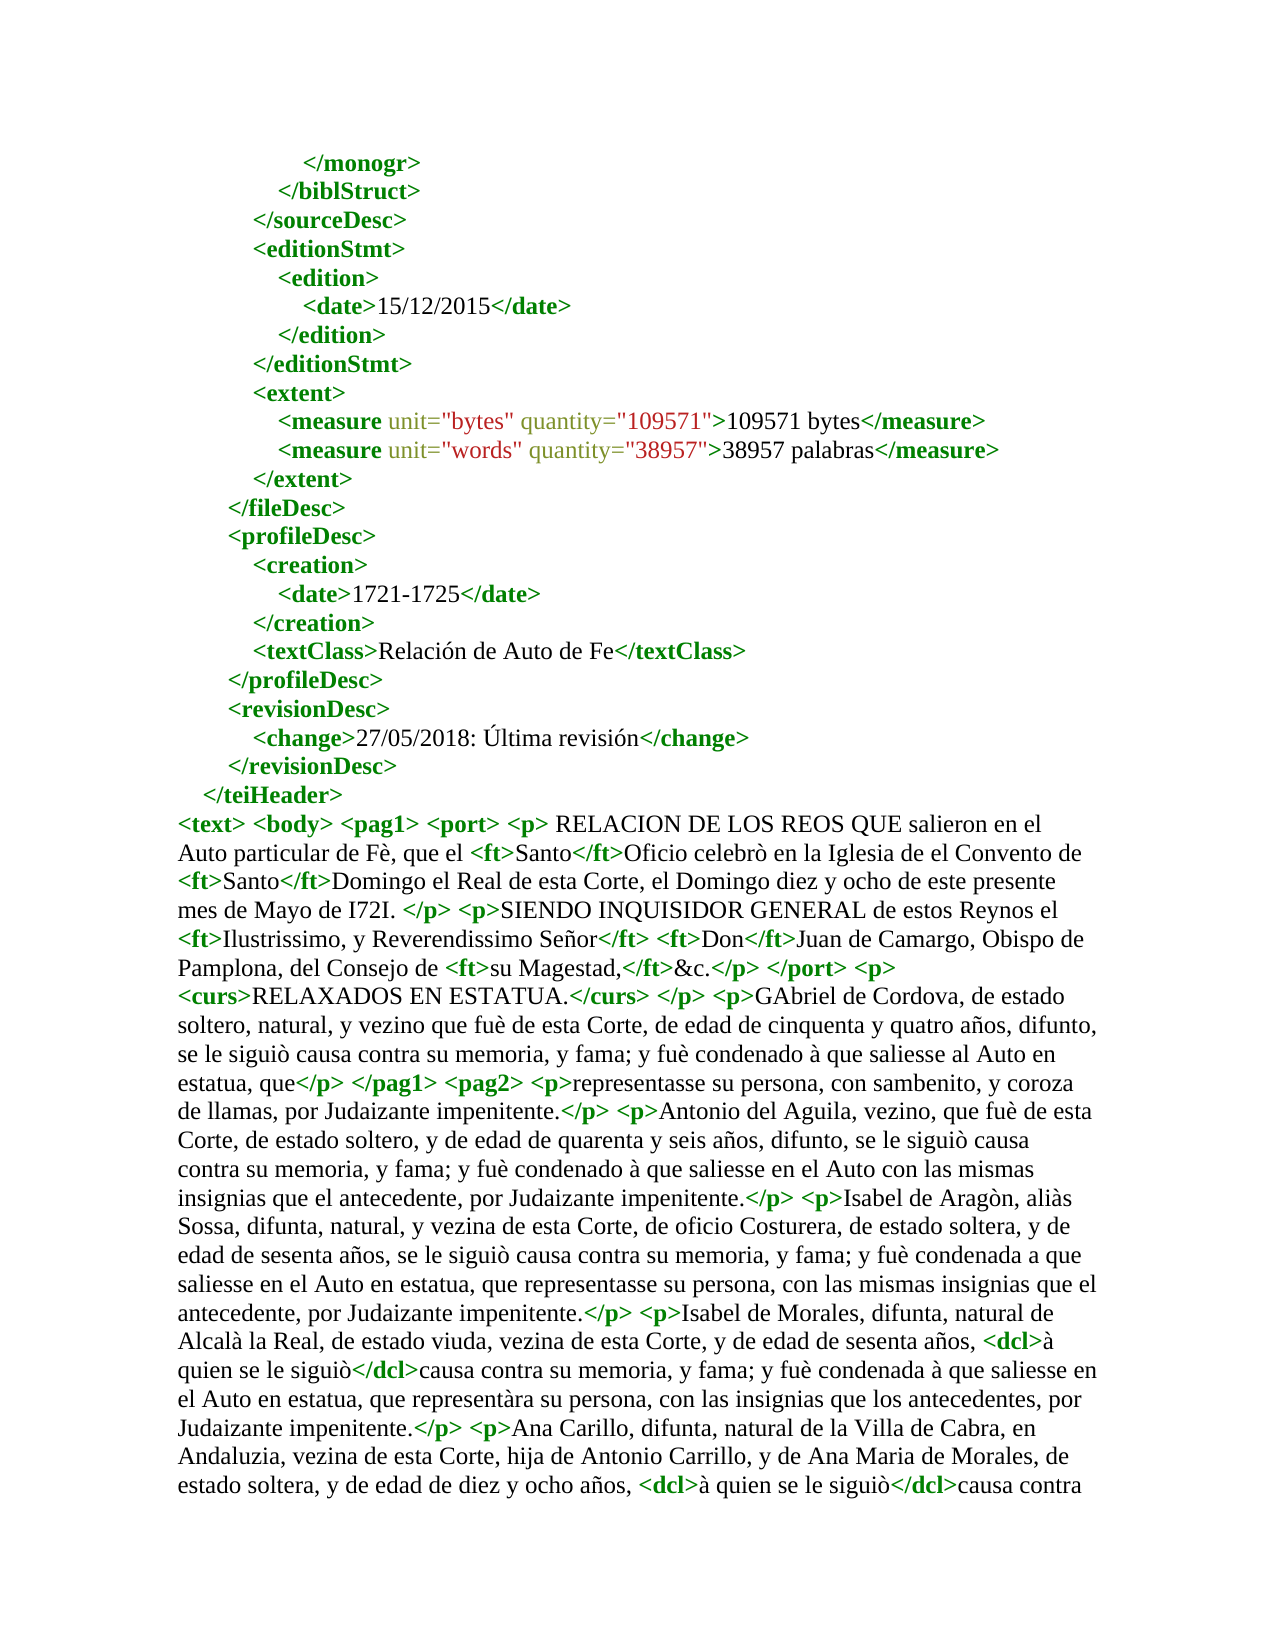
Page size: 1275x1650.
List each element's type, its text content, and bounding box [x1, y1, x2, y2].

text </fileDesc> [177, 493, 1098, 521]
text </edition> [177, 320, 1098, 349]
text </teiHeader> [177, 780, 1098, 809]
text <editionStmt> [177, 234, 1098, 263]
text <edition> [177, 263, 1098, 291]
text <date>1721-1725</date> [177, 579, 1098, 608]
text <profileDesc> [177, 521, 1098, 550]
text </editionStmt> [177, 349, 1098, 378]
text </biblStruct> [177, 176, 1098, 205]
text <creation> [177, 550, 1098, 579]
text <extent> [177, 378, 1098, 406]
text <measure unit="bytes" quantity="109571">109571 bytes</measure> [177, 406, 1098, 435]
text </monogr> [177, 148, 1098, 176]
text </sourceDesc> [177, 205, 1098, 234]
text <textClass>Relación de Auto de Fe</textClass> [177, 636, 1098, 665]
text </creation> [177, 608, 1098, 636]
text <measure unit="words" quantity="38957">38957 palabras</measure> [177, 435, 1098, 464]
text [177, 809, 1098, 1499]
text </revisionDesc> [177, 751, 1098, 780]
text <date>15/12/2015</date> [177, 291, 1098, 320]
text <change>27/05/2018: Última revisión</change> [177, 723, 1098, 751]
text </profileDesc> [177, 665, 1098, 694]
text <revisionDesc> [177, 694, 1098, 723]
text </extent> [177, 464, 1098, 493]
